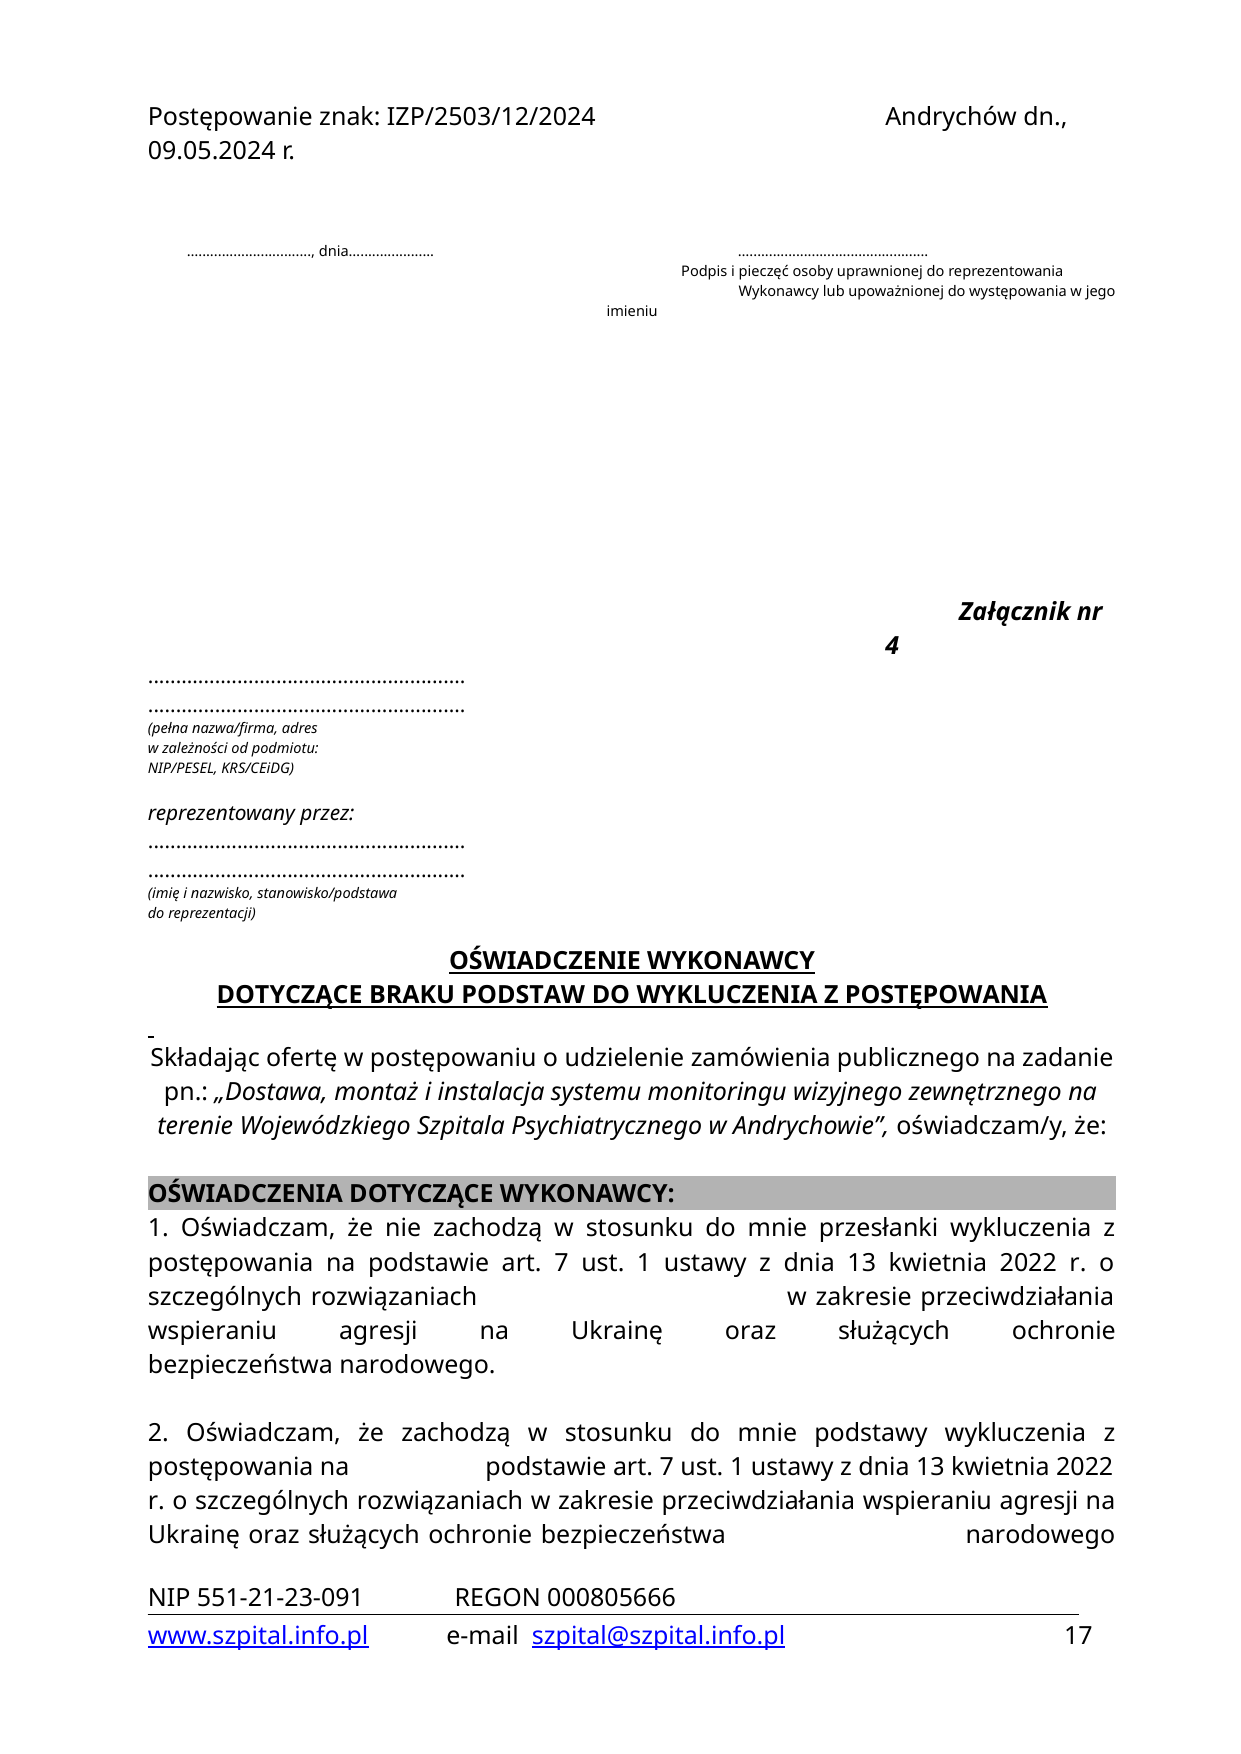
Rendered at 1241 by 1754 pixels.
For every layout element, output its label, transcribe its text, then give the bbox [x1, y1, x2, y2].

text ......................................................... [148, 826, 1116, 855]
text OŚWIADCZENIA DOTYCZĄCE WYKONAWCY: [675, 1176, 1116, 1210]
text OŚWIADCZENIE WYKONAWCY [148, 943, 1116, 977]
text ......................................................... [148, 661, 1116, 690]
text Podpis i pieczęć osoby uprawnionej do reprezentowania [148, 261, 1116, 281]
text Załącznik nr 4 [885, 593, 1116, 661]
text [148, 1414, 1116, 1551]
text reprezentowany przez: [148, 798, 1116, 826]
text ......................................................... [148, 855, 1116, 883]
subtitle Składając ofertę w postępowaniu o udzielenie zamówienia publicznego na zadanie pn.: „Dostawa, montaż i instalacja systemu monitoringu wizyjnego zewnętrznego na terenie Wojewódzkiego Szpitala Psychiatrycznego w Andrychowie”, oświadczam/y, że: [148, 1040, 1116, 1142]
text (imię i nazwisko, stanowisko/podstawa [148, 883, 1116, 903]
text DOTYCZĄCE BRAKU PODSTAW DO WYKLUCZENIA Z POSTĘPOWANIA [148, 977, 1116, 1011]
text (pełna nazwa/firma, adres [148, 718, 1116, 738]
text Wykonawcy lub upoważnionej do występowania w jego imieniu [148, 281, 1116, 321]
text w zależności od podmiotu: [148, 738, 1116, 758]
text …............................., dnia…................... ….............................................. [148, 241, 1116, 261]
text ......................................................... [148, 690, 1116, 718]
text do reprezentacji) [148, 903, 1116, 923]
text NIP/PESEL, KRS/CEiDG) [148, 758, 1116, 778]
text 1. Oświadczam, że nie zachodzą w stosunku do mnie przesłanki wykluczenia z postępowania na podstawie art. 7 ust. 1 ustawy z dnia 13 kwietnia 2022 r. o szczególnych rozwiązaniach w zakresie przeciwdziałania wspieraniu agresji na Ukrainę oraz służących ochronie bezpieczeństwa narodowego. [148, 1210, 1116, 1380]
